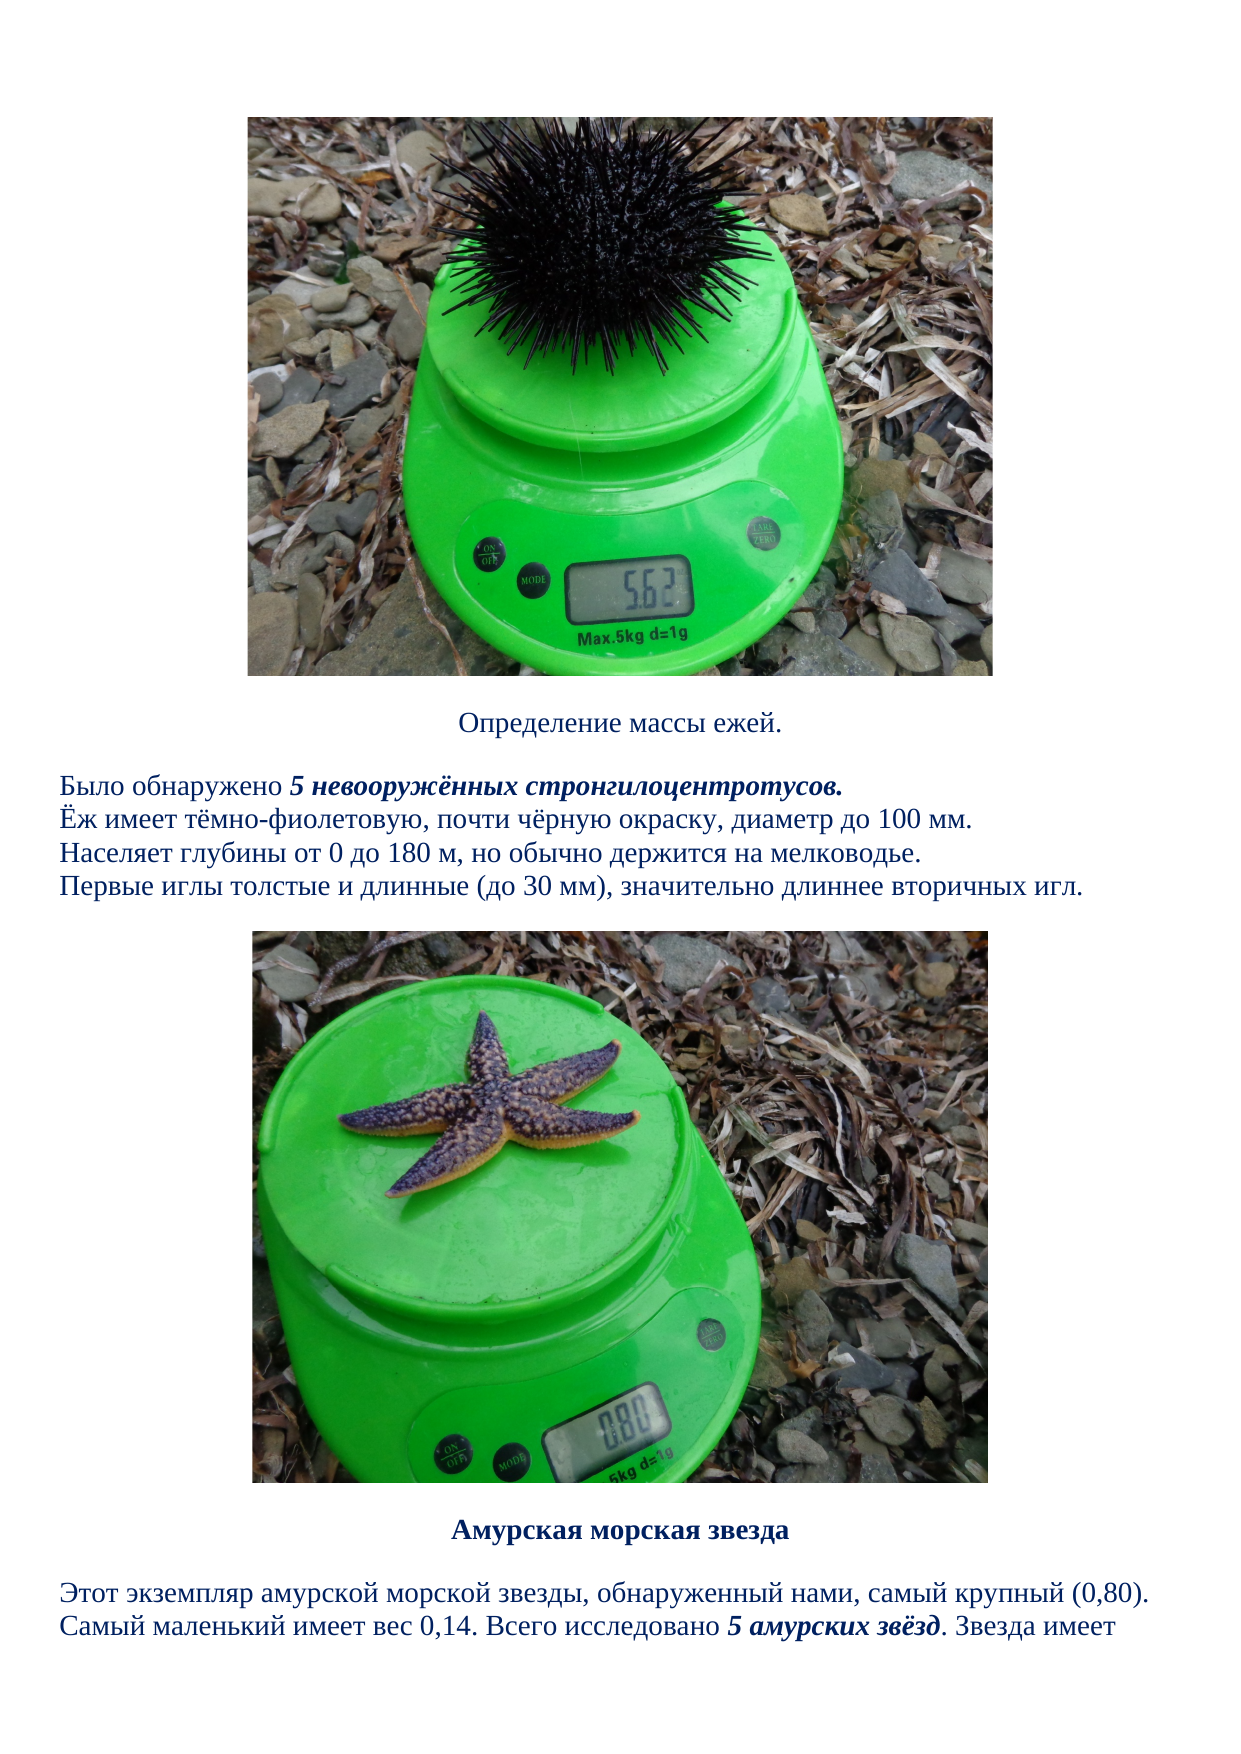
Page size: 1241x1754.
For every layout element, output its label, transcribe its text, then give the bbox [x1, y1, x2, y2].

picture [252, 931, 988, 1483]
text Было обнаружено 5 невооружённых стронгилоцентротусов. Ёж имеет тёмно-фиолетовую, почти чёрную окраску, диаметр до 100 мм. Населяет глубины от 0 до 180 м, но обычно держится на мелководье. Первые иглы толстые и длинные (до 30 мм), значительно длиннее вторичных игл. [59, 768, 1181, 902]
text Амурская морская звезда [59, 1512, 1181, 1546]
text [59, 1575, 1181, 1642]
picture [247, 117, 993, 676]
text Определение массы ежей. [59, 705, 1181, 738]
